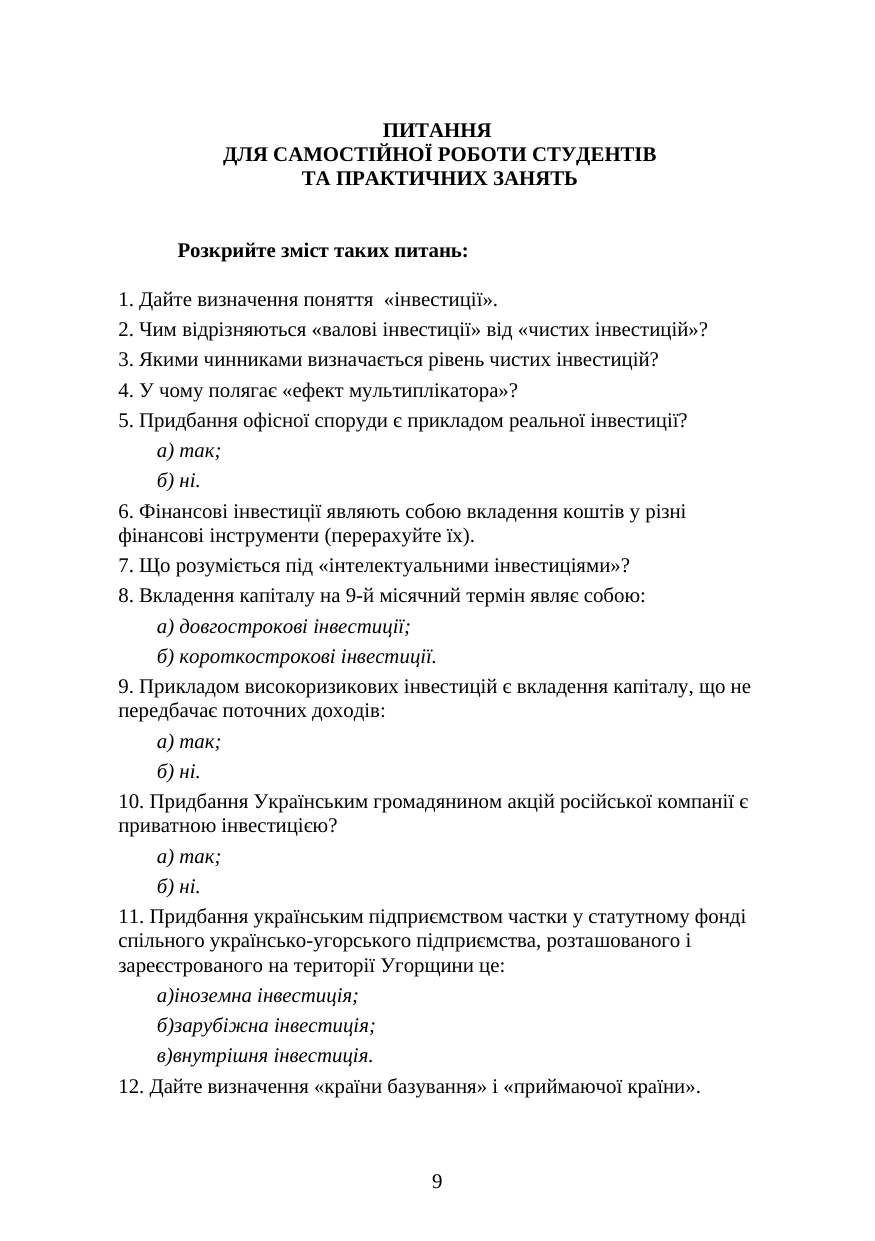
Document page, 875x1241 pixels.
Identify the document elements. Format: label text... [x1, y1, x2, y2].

text 9. Прикладом високоризикових інвестицій є вкладення капіталу, що не передбачає поточних доходів: [118, 674, 756, 722]
text 4. У чому полягає «ефект мультиплікатора»? [118, 377, 756, 402]
text 12. Дайте визначення «країни базування» і «приймаючої країни». [118, 1074, 756, 1098]
text ПИТАННЯ ДЛЯ САМОСТІЙНОЇ РОБОТИ СТУДЕНТІВ ТА ПРАКТИЧНИХ ЗАНЯТЬ [118, 118, 756, 190]
text б)зарубіжна інвестиція; [157, 1013, 756, 1037]
text в)внутрішня інвестиція. [157, 1043, 756, 1067]
text а) так; [157, 729, 756, 753]
text б) ні. [157, 874, 756, 898]
text 10. Придбання Українським громадянином акцій російської компанії є приватною інвестицією? [118, 789, 756, 837]
text 7. Що розуміється під «інтелектуальними інвестиціями»? [118, 553, 756, 577]
text 1. Дайте визначення поняття «інвестиції». [118, 287, 756, 311]
text 5. Придбання офісної споруди є прикладом реальної інвестиції? [118, 408, 756, 432]
text б) ні. [157, 468, 756, 492]
text 6. Фінансові інвестиції являють собою вкладення коштів у різні фінансові інструменти (перерахуйте їх). [118, 499, 756, 547]
text Розкрийте зміст таких питань: [118, 238, 756, 262]
text а) довгострокові інвестиції; [157, 614, 756, 638]
text 2. Чим відрізняються «валові інвестиції» від «чистих інвестицій»? [118, 317, 756, 341]
text 8. Вкладення капіталу на 9-й місячний термін являє собою: [118, 583, 756, 607]
text б) ні. [157, 759, 756, 783]
text а) так; [157, 844, 756, 868]
text 3. Якими чинниками визначається рівень чистих інвестицій? [118, 347, 756, 371]
text 11. Придбання українським підприємством частки у статутному фонді спільного українсько-угорського підприємства, розташованого і зареєстрованого на території Угорщини це: [118, 904, 756, 977]
text б) короткострокові інвестиції. [157, 644, 756, 668]
text а)іноземна інвестиція; [157, 983, 756, 1007]
text а) так; [157, 438, 756, 462]
